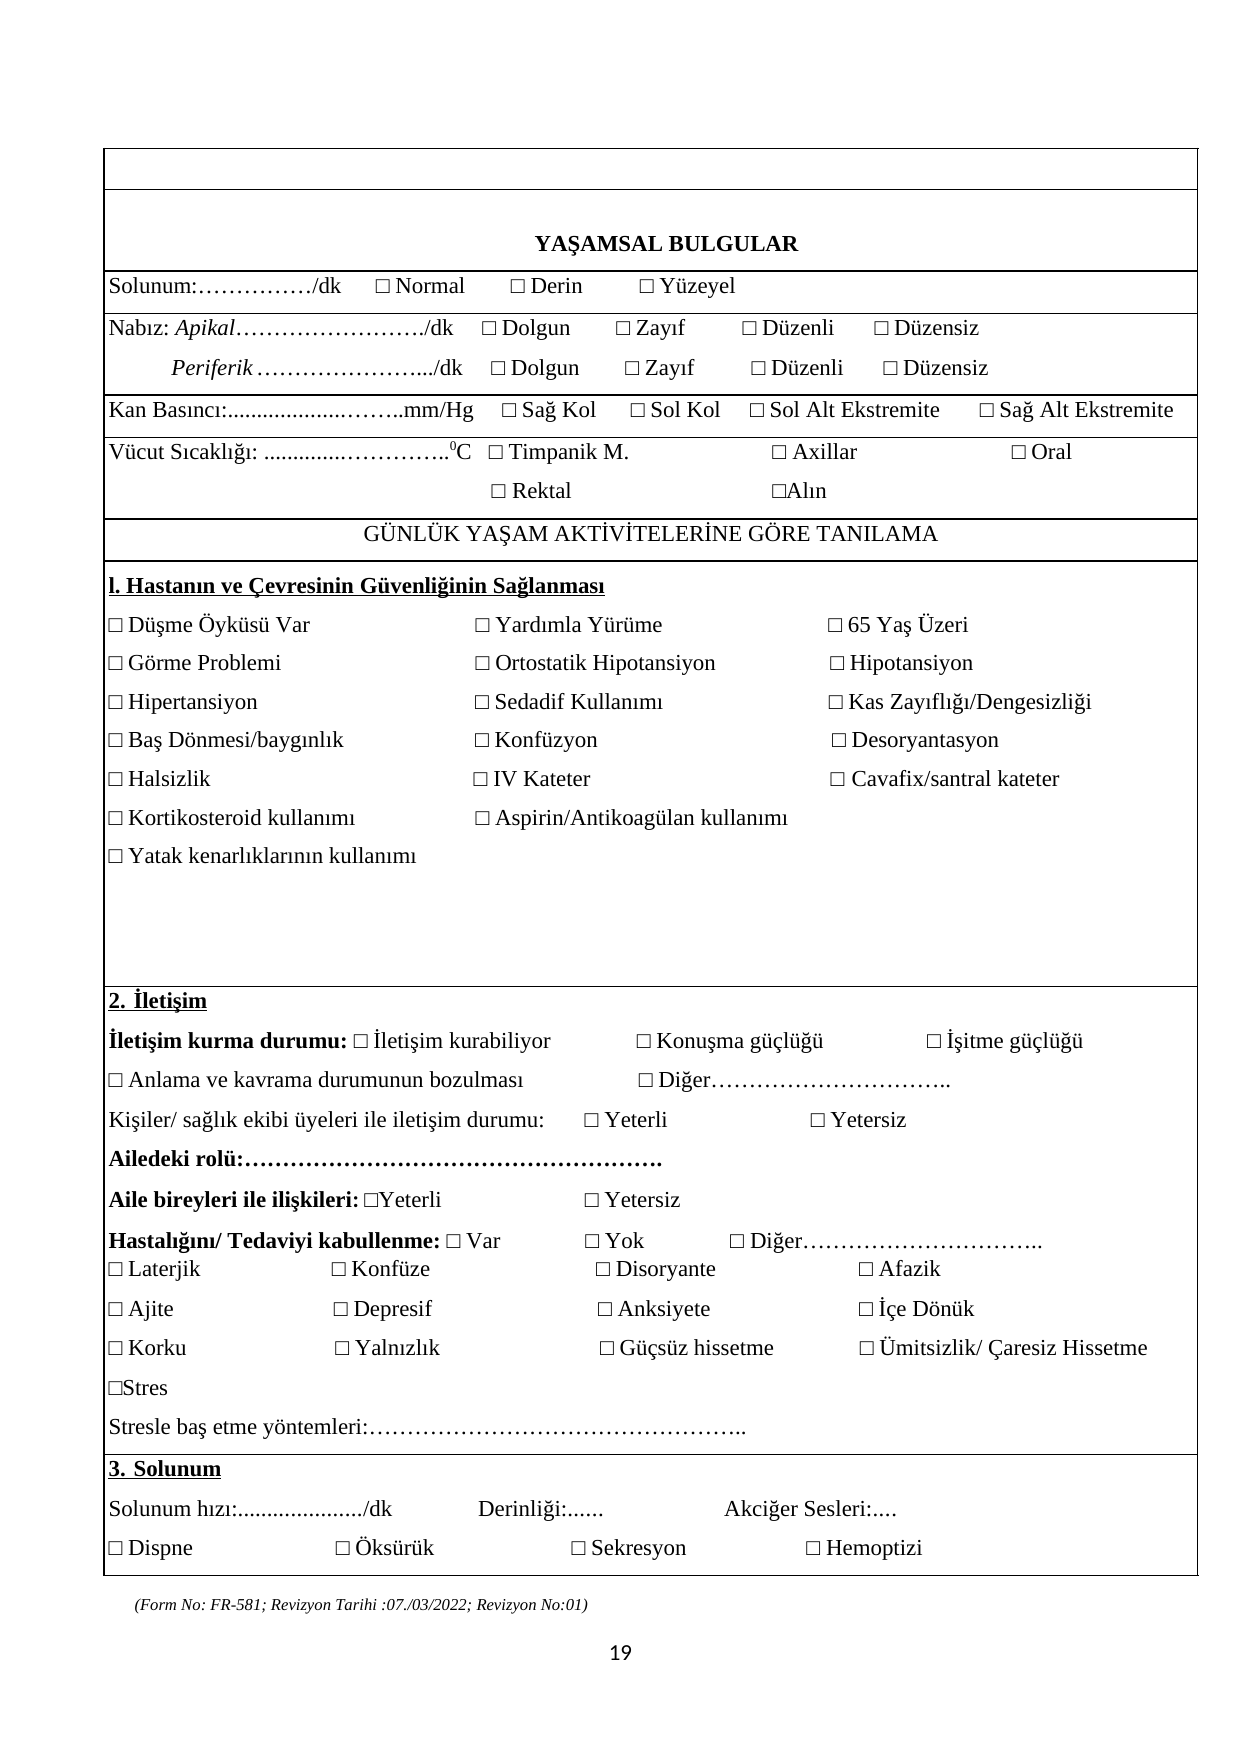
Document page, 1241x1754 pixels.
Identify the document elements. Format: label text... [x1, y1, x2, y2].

table_cell 2. İletişim İletişim kurma durumu: □ İletişim kurabiliyor □ Konuşma güçlüğü □ İşitme güçlüğü □ Anlama ve kavrama durumunun bozulması □ Diğer………………………….. Kişiler/ sağlık ekibi üyeleri ile iletişim durumu: □ Yeterli □ Yetersiz Ailedeki rolü:………………………………………………. Aile bireyleri ile ilişkileri: □Yeterli □ Yetersiz Hastalığını/ Tedaviyi kabullenme: □ Var □ Yok □ Diğer………………………….. □ Laterjik □ Konfüze □ Disoryante □ Afazik □ Ajite □ Depresif □ Anksiyete □ İçe Dönük □ Korku □ Yalnızlık □ Güçsüz hissetme □ Ümitsizlik/ Çaresiz Hissetme □Stres Stresle baş etme yöntemleri:………………………………………….. [105, 987, 1197, 1454]
table_cell YAŞAMSAL BULGULAR [105, 190, 1197, 270]
table_cell l. Hastanın ve Çevresinin Güvenliğinin Sağlanması □ Düşme Öyküsü Var □ Yardımla Yürüme □ 65 Yaş Üzeri □ Görme Problemi □ Ortostatik Hipotansiyon □ Hipotansiyon □ Hipertansiyon □ Sedadif Kullanımı □ Kas Zayıflığı/Dengesizliği □ Baş Dönmesi/baygınlık □ Konfüzyon □ Desoryantasyon □ Halsizlik □ IV Kateter □ Cavafix/santral kateter □ Kortikosteroid kullanımı □ Aspirin/Antikoagülan kullanımı □ Yatak kenarlıklarının kullanımı [105, 562, 1197, 986]
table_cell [105, 1455, 1197, 1575]
table_cell GÜNLÜK YAŞAM AKTİVİTELERİNE GÖRE TANILAMA [105, 520, 1197, 560]
table_cell Vücut Sıcaklığı: …………..0C □ Timpanik M. □ Axillar □ Oral □ Rektal □Alın [105, 438, 1197, 518]
table_cell Nabız: Apikal……………………./dk □ Dolgun □ Zayıf □ Düzenli □ Düzensiz Periferik ………………….../dk □ Dolgun □ Zayıf □ Düzenli □ Düzensiz [105, 314, 1197, 394]
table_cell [105, 149, 1197, 189]
table_cell Kan Basıncı: ……..mm/Hg □ Sağ Kol □ Sol Kol □ Sol Alt Ekstremite □ Sağ Alt Ekstremite [105, 396, 1197, 436]
table_cell Solunum:……………/dk □ Normal □ Derin □ Yüzeyel [105, 272, 1197, 312]
